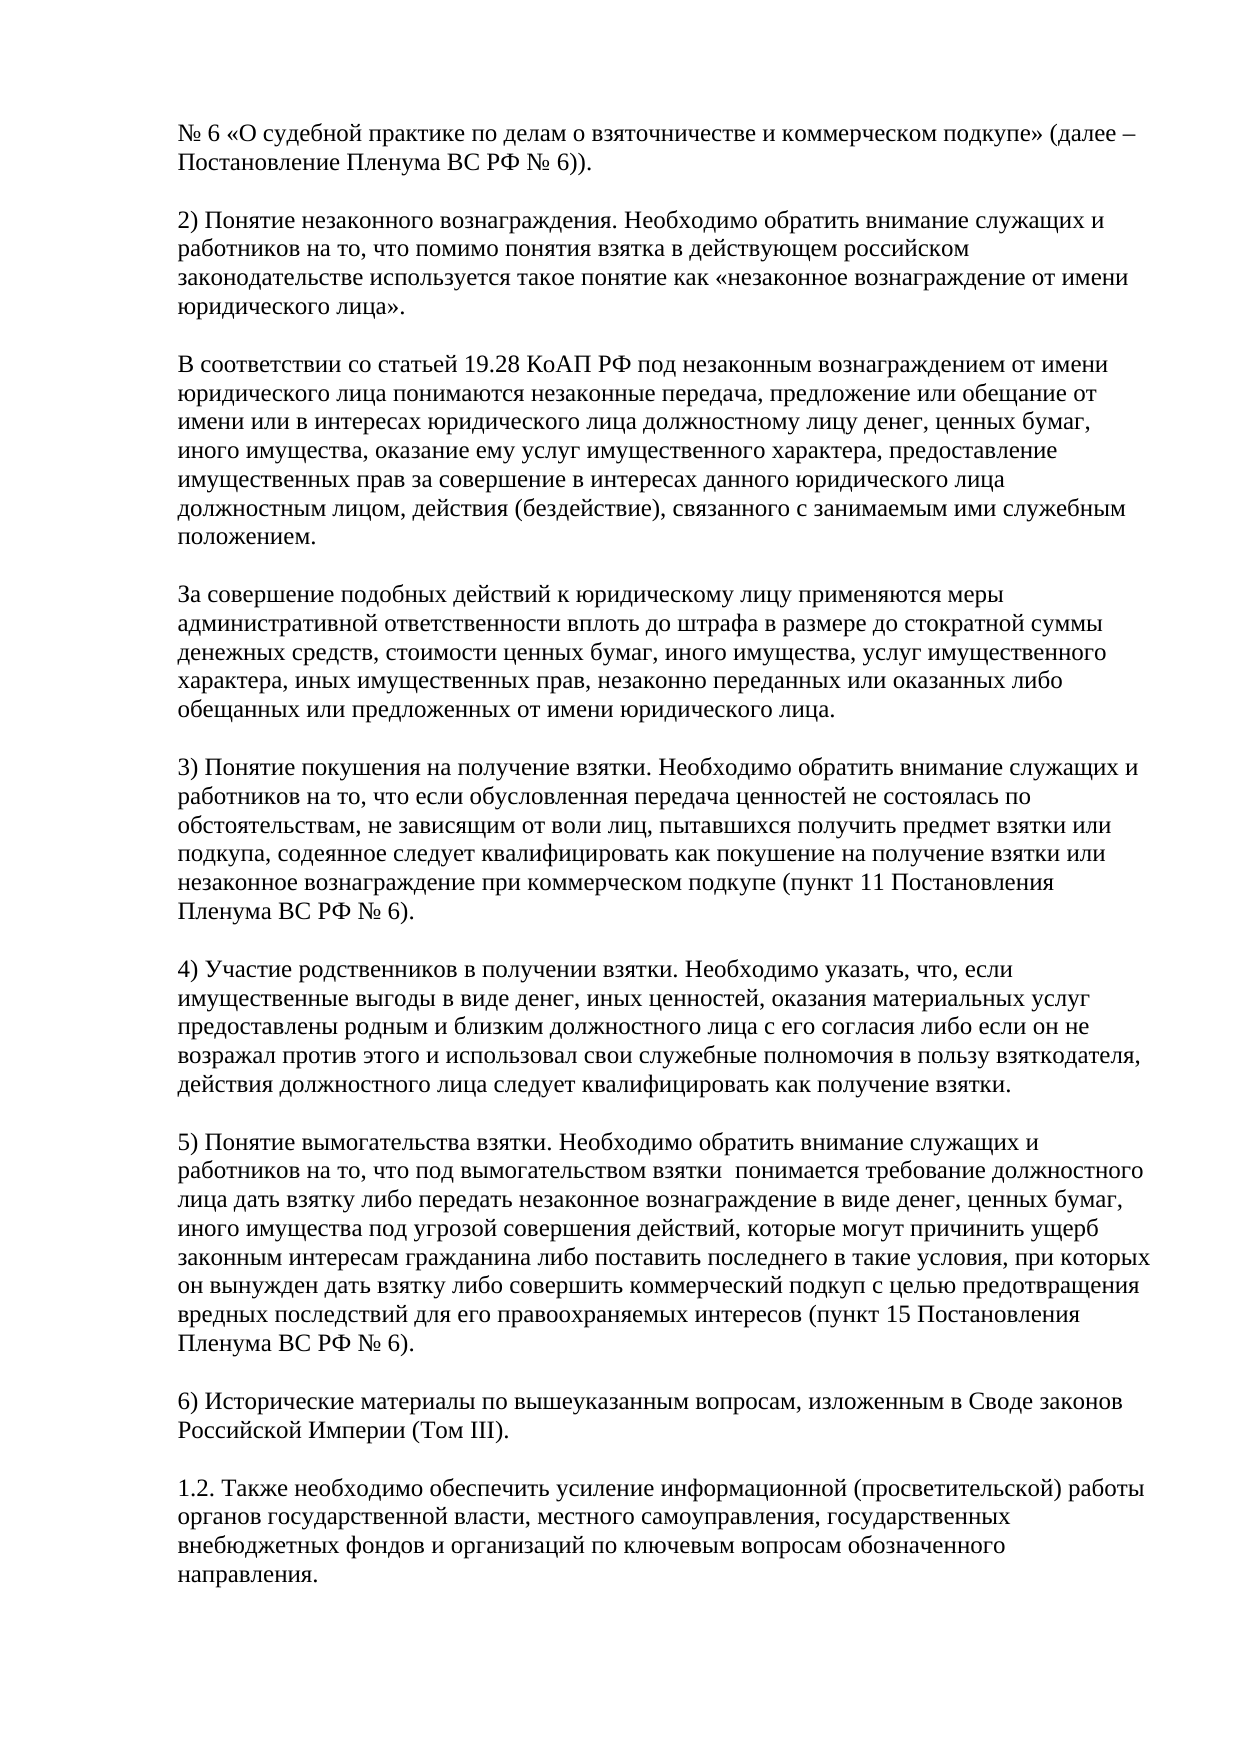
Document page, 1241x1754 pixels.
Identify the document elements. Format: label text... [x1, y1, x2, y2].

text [177, 118, 1152, 176]
text 3) Понятие покушения на получение взятки. Необходимо обратить внимание служащих и работников на то, что если обусловленная передача ценностей не состоялась по обстоятельствам, не зависящим от воли лиц, пытавшихся получить предмет взятки или подкупа, содеянное следует квалифицировать как покушение на получение взятки или незаконное вознаграждение при коммерческом подкупе (пункт 11 Постановления Пленума ВС РФ № 6). [177, 752, 1152, 925]
text 4) Участие родственников в получении взятки. Необходимо указать, что, если имущественные выгоды в виде денег, иных ценностей, оказания материальных услуг предоставлены родным и близким должностного лица с его согласия либо если он не возражал против этого и использовал свои служебные полномочия в пользу взяткодателя, действия должностного лица следует квалифицировать как получение взятки. [177, 954, 1152, 1098]
text 2) Понятие незаконного вознаграждения. Необходимо обратить внимание служащих и работников на то, что помимо понятия взятка в действующем российском законодательстве используется такое понятие как «незаконное вознаграждение от имени юридического лица». [177, 205, 1152, 320]
text За совершение подобных действий к юридическому лицу применяются меры административной ответственности вплоть до штрафа в размере до стократной суммы денежных средств, стоимости ценных бумаг, иного имущества, услуг имущественного характера, иных имущественных прав, незаконно переданных или оказанных либо обещанных или предложенных от имени юридического лица. [177, 579, 1152, 723]
text 6) Исторические материалы по вышеуказанным вопросам, изложенным в Своде законов Российской Империи (Том III). [177, 1386, 1152, 1443]
text В соответствии со статьей 19.28 КоАП РФ под незаконным вознаграждением от имени юридического лица понимаются незаконные передача, предложение или обещание от имени или в интересах юридического лица должностному лицу денег, ценных бумаг, иного имущества, оказание ему услуг имущественного характера, предоставление имущественных прав за совершение в интересах данного юридического лица должностным лицом, действия (бездействие), связанного с занимаемым ими служебным положением. [177, 349, 1152, 550]
text 5) Понятие вымогательства взятки. Необходимо обратить внимание служащих и работников на то, что под вымогательством взятки понимается требование должностного лица дать взятку либо передать незаконное вознаграждение в виде денег, ценных бумаг, иного имущества под угрозой совершения действий, которые могут причинить ущерб законным интересам гражданина либо поставить последнего в такие условия, при которых он вынужден дать взятку либо совершить коммерческий подкуп с целью предотвращения вредных последствий для его правоохраняемых интересов (пункт 15 Постановления Пленума ВС РФ № 6). [177, 1127, 1152, 1357]
text 1.2. Также необходимо обеспечить усиление информационной (просветительской) работы органов государственной власти, местного самоуправления, государственных внебюджетных фондов и организаций по ключевым вопросам обозначенного направления. [177, 1473, 1152, 1588]
